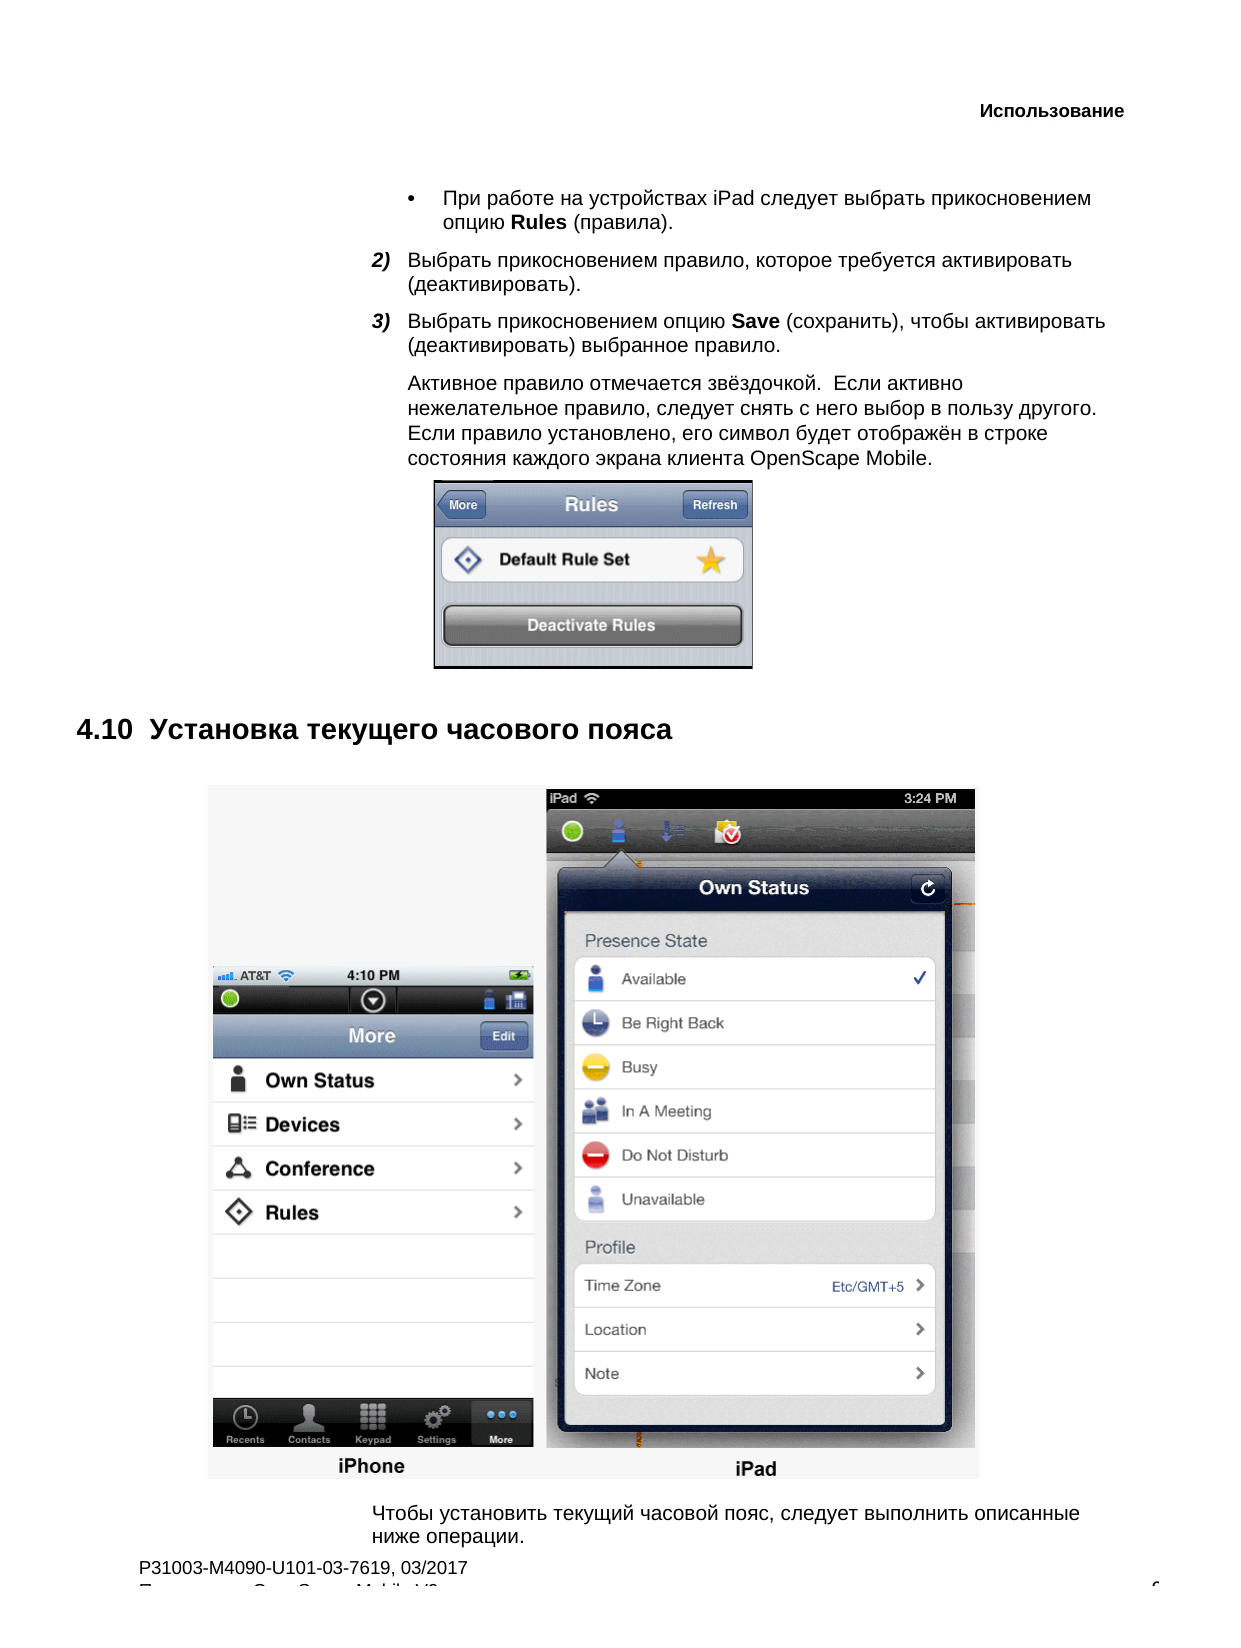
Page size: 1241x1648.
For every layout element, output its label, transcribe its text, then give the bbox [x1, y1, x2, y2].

subtitle Установка текущего часового пояса [76, 712, 1121, 746]
list Выбрать прикосновением опцию Save (сохранить), чтобы активировать (деактивировать) выбранное правило. [372, 309, 1121, 357]
picture [433, 480, 753, 669]
text Активное правило отмечается звёздочкой. Если активно нежелательное правило, следует снять с него выбор в пользу другого. Если правило установлено, его символ будет отображён в строке состояния каждого экрана клиента OpenScape Mobile. [407, 371, 1108, 469]
picture [207, 785, 979, 1479]
list При работе на устройствах iPad следует выбрать прикосновением опцию Rules (правила). [407, 186, 1121, 234]
list Выбрать прикосновением правило, которое требуется активировать (деактивировать). [372, 248, 1121, 296]
text Чтобы установить текущий часовой пояс, следует выполнить описанные ниже операции. [372, 1500, 1121, 1548]
